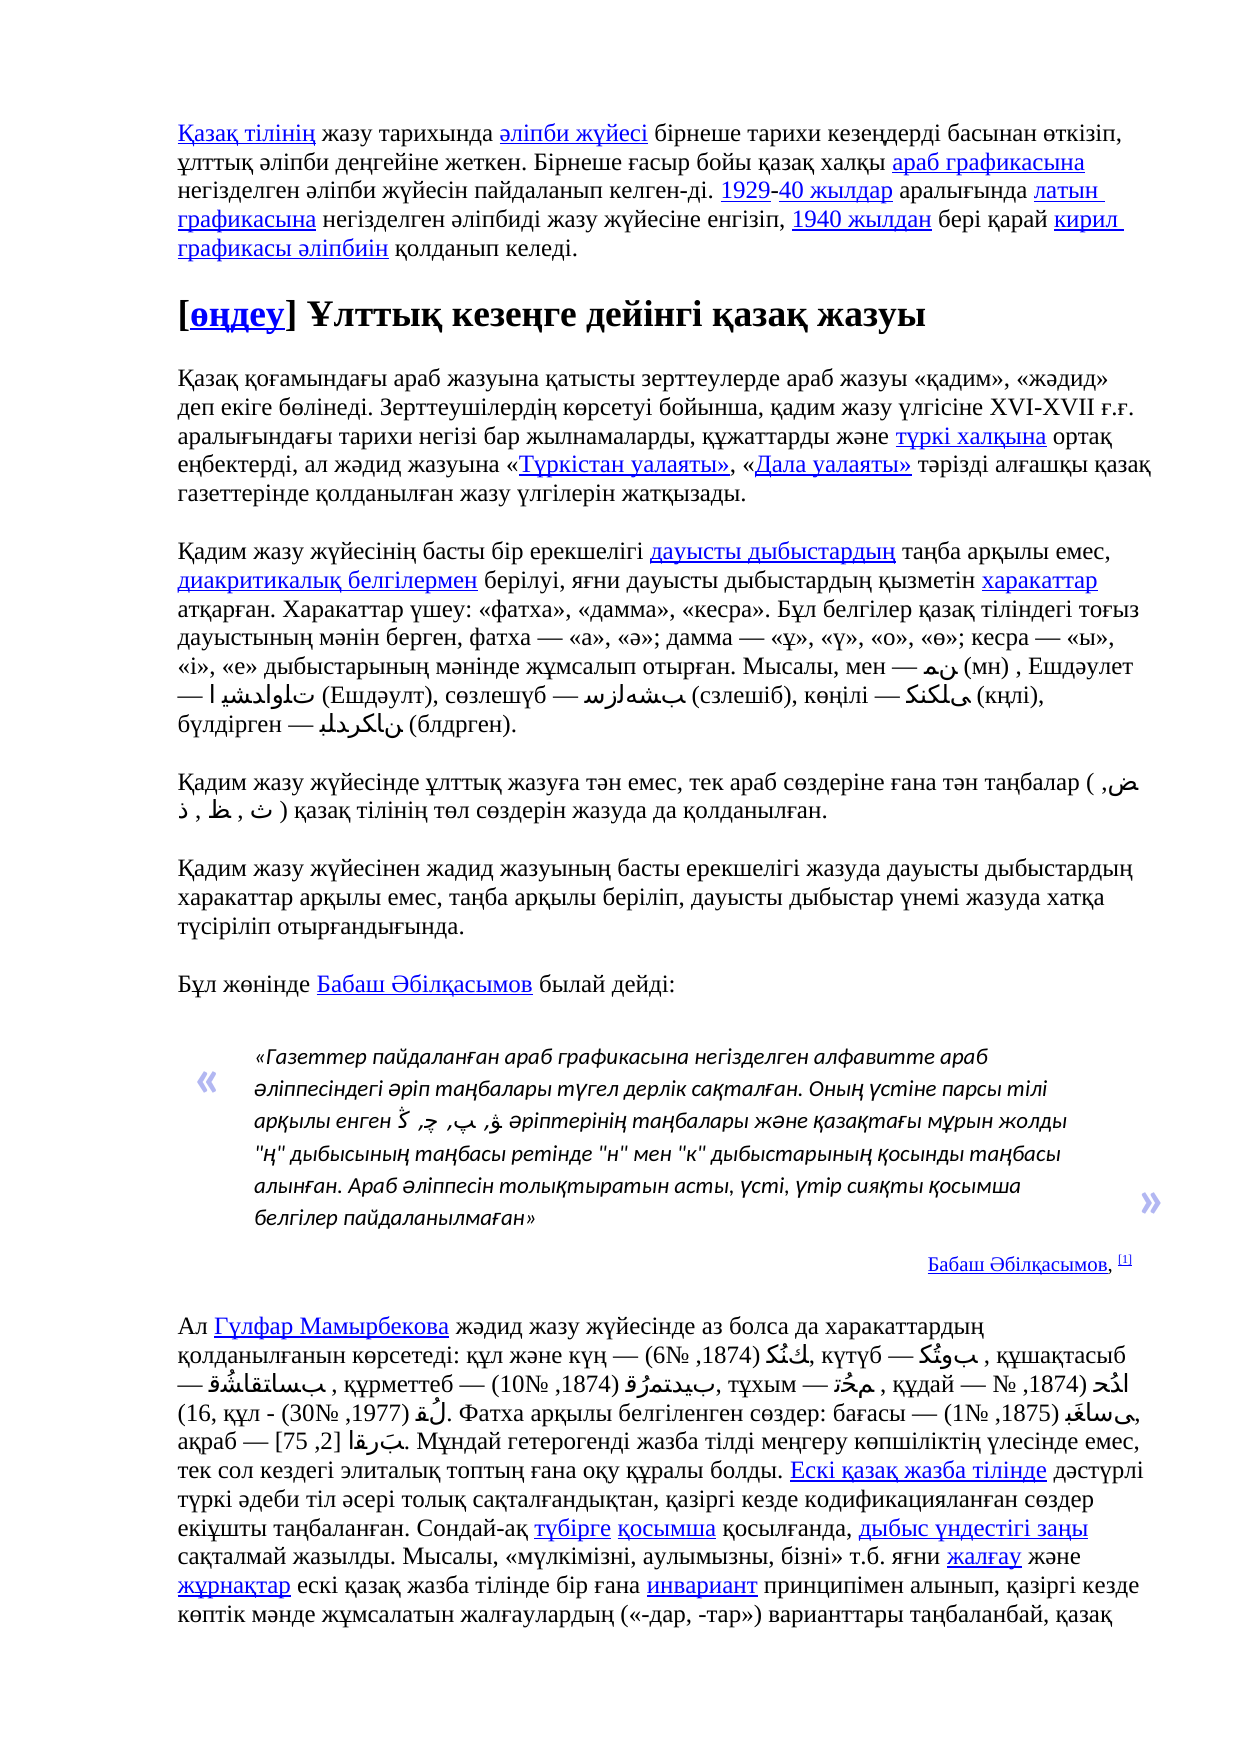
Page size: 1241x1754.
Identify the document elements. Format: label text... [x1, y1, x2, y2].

text Бұл жөнінде Бабаш Әбілқасымов былай дейді: [177, 969, 1152, 997]
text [177, 1311, 1152, 1628]
table_cell Бабаш Әбілқасымов, [1] [177, 1251, 1183, 1282]
table_header » [1109, 1027, 1183, 1251]
table_header « [177, 1027, 238, 1251]
text Қадим жазу жүйесінде ұлттық жазуға тән емес, тек араб сөздеріне ғана тән таңбалар (ﺾ, ﺙ , ﻆ , ﺫ ) қазақ тілінің төл сөздерін жазуда да қолданылған. [177, 767, 1152, 824]
subtitle [өңдеу] Ұлттық кезеңге дейінгі қазақ жазуы [177, 291, 1152, 334]
table_header «Газеттер пайдаланған араб графикасына негізделген алфавитте араб әліппесіндегі әріп таңбалары түгел дерлік сақталған. Оның үстіне парсы тілі арқылы енген ﯟ, ﭗ, ﭼ, ﯕ әріптерінің таңбалары және қазақтағы мұрын жолды "ң" дыбысының таңбасы ретінде "н" мен "к" дыбыстарының қосынды таңбасы алынған. Араб әліппесін толықтыратын асты, үсті, үтір сияқты қосымша белгілер пайдаланылмаған» [238, 1027, 1109, 1251]
text Қадим жазу жүйесінен жадид жазуының басты ерекшелігі жазуда дауысты дыбыстардың харакаттар арқылы емес, таңба арқылы беріліп, дауысты дыбыстар үнемі жазуда хатқа түсіріліп отырғандығында. [177, 853, 1152, 939]
text Қазақ қоғамындағы араб жазуына қатысты зерттеулерде араб жазуы «қадим», «жәдид» деп екіге бөлінеді. Зерттеушілердің көрсетуі бойынша, қадим жазу үлгісіне ХVІ-XVII ғ.ғ. аралығындағы тарихи негізі бар жылнамаларды, құжаттарды және түркі халқына ортақ еңбектерді, ал жәдид жазуына «Түркістан уалаяты», «Дала уалаяты» тәрізді алғашқы қазақ газеттерінде қолданылған жазу үлгілерін жатқызады. [177, 363, 1152, 507]
text Қазақ тілінің жазу тарихында әліпби жүйесі бірнеше тарихи кезеңдерді басынан өткізіп, ұлттық әліпби деңгейіне жеткен. Бірнеше ғасыр бойы қазақ халқы араб графикасына негізделген әліпби жүйесін пайдаланып келген-ді. 1929-40 жылдар аралығында латын графикасына негізделген әліпбиді жазу жүйесіне енгізіп, 1940 жылдан бері қарай кирил графикасы әліпбиін қолданып келеді. [177, 118, 1152, 262]
text Қадим жазу жүйесінің басты бір ерекшелігі дауысты дыбыстардың таңба арқылы емес, диакритикалық белгілермен берілуі, яғни дауысты дыбыстардың қызметін харакаттар атқарған. Харакаттар үшеу: «фатха», «дамма», «кесра». Бұл белгілер қазақ тіліндегі тоғыз дауыстының мәнін берген, фатха — «а», «ә»; дамма — «ұ», «ү», «о», «ө»; кесра — «ы», «і», «е» дыбыстарының мәнінде жұмсалып отырған. Мысалы, мен — ﻦﻤ (мн) , Ешдәулет — ﺕﻠﻭﺍﺪﺸﻴ ﺍ (Ешдәулт), сөзлешүб — ﺐﺸﻪﻟﺯﺳ (сзлешіб), көңілі — ﻰﻠﻜﻨﻜ (кңлі), бүлдірген — ﻦﺎﻜﺮﺪﻠﺒ (блдрген). [177, 536, 1152, 737]
